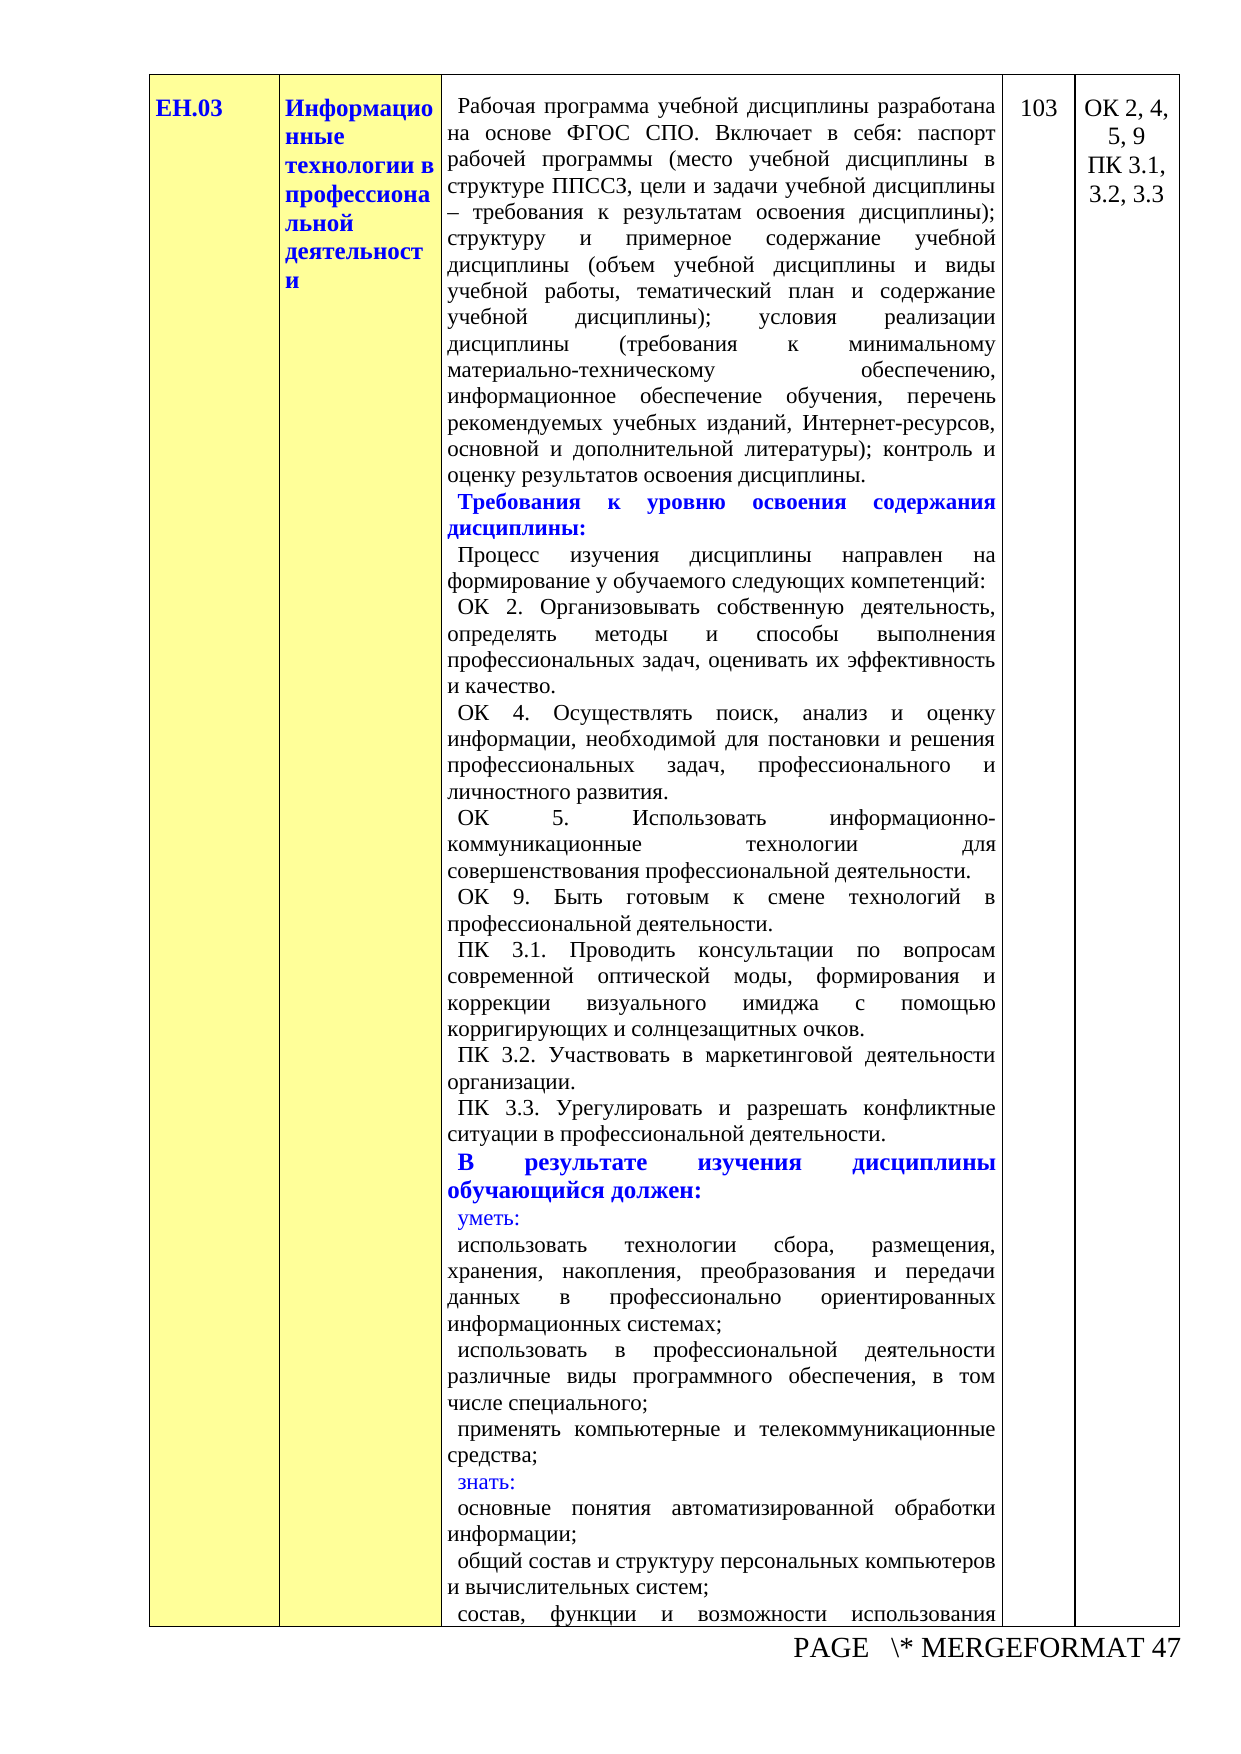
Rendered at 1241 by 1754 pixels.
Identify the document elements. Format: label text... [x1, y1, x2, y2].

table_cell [280, 75, 441, 1626]
table_cell ЕН.03 [150, 75, 279, 1626]
table_cell 103 [1003, 75, 1074, 1626]
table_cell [442, 75, 1002, 1626]
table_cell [1076, 75, 1179, 1626]
